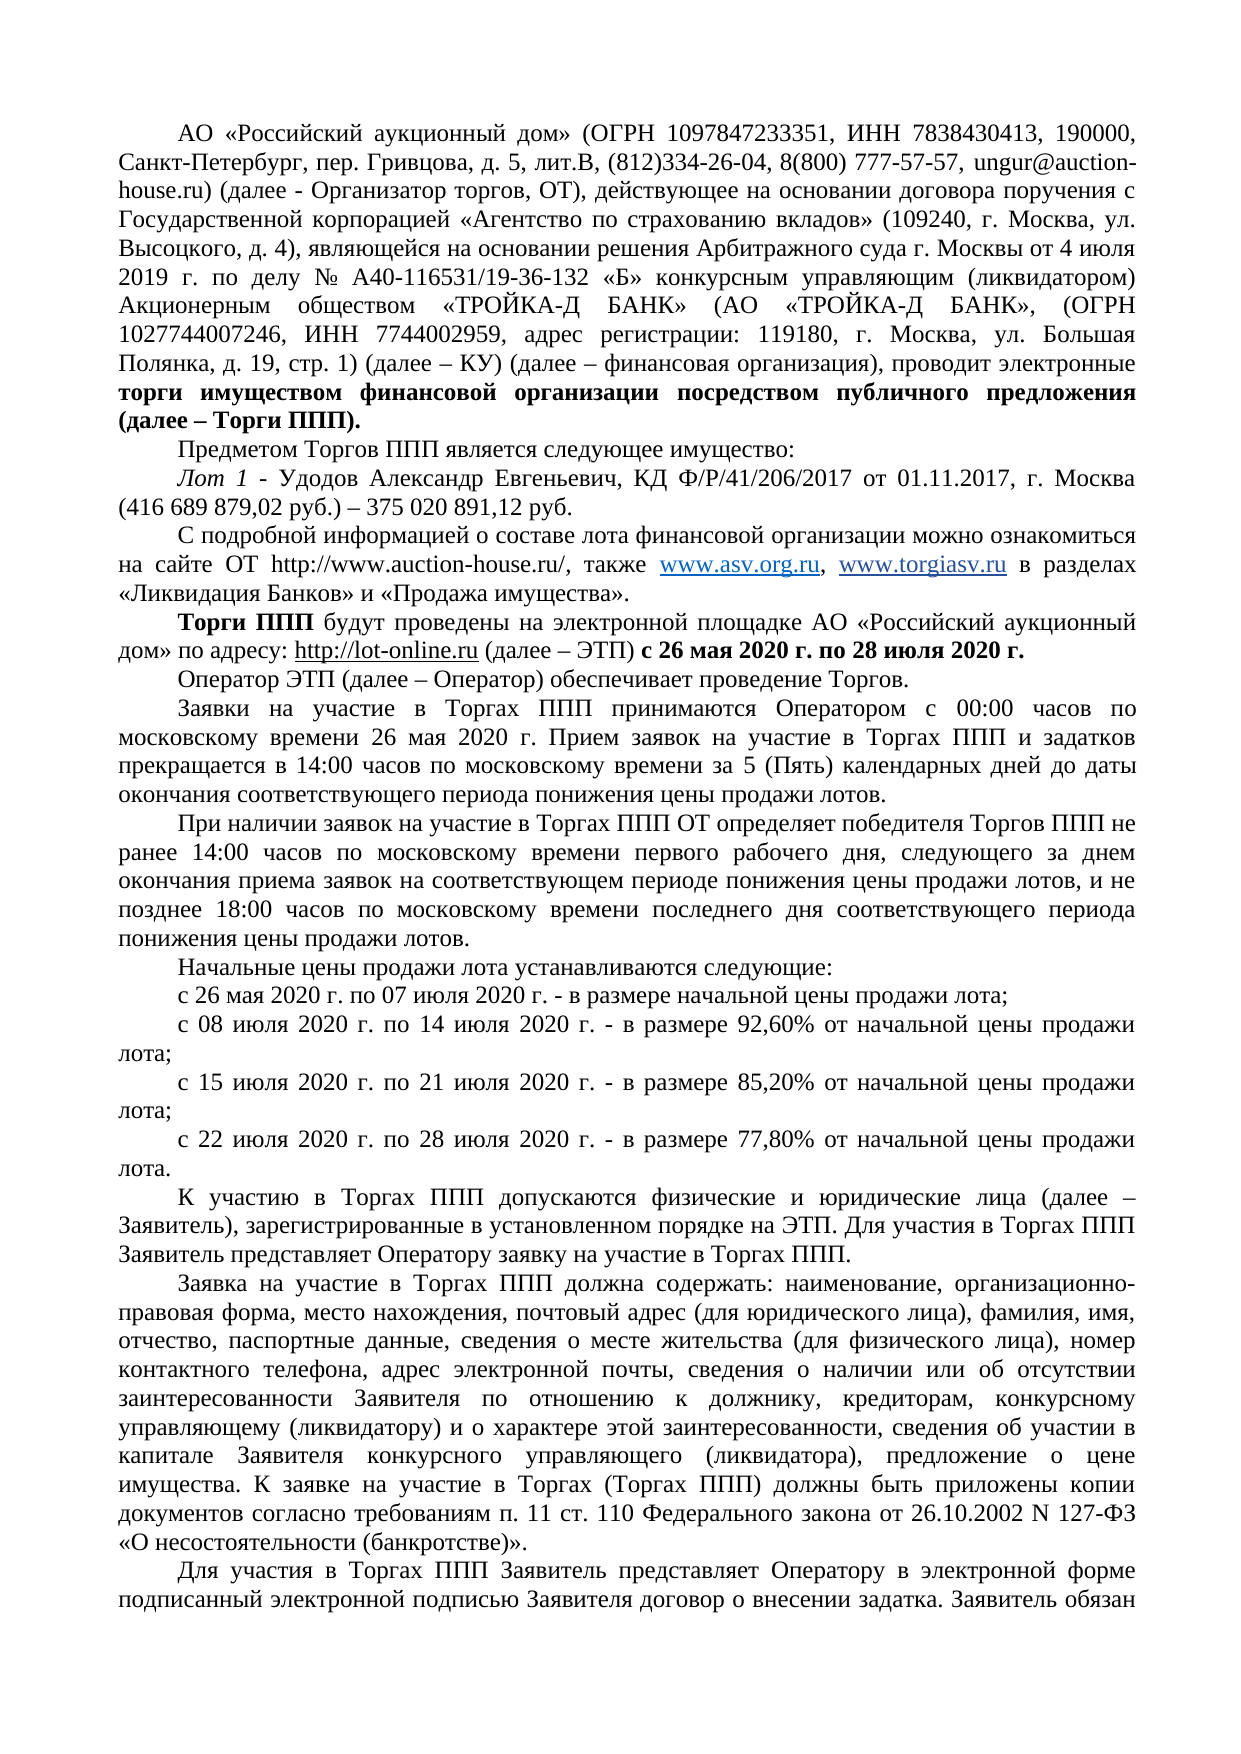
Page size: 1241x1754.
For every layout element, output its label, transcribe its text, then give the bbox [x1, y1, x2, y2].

text К участию в Торгах ППП допускаются физические и юридические лица (далее – Заявитель), зарегистрированные в установленном порядке на ЭТП. Для участия в Торгах ППП Заявитель представляет Оператору заявку на участие в Торгах ППП. [118, 1182, 1137, 1268]
text с 08 июля 2020 г. по 14 июля 2020 г. - в размере 92,60% от начальной цены продажи лота; [118, 1009, 1137, 1067]
text АО «Российский аукционный дом» (ОГРН 1097847233351, ИНН 7838430413, 190000, Санкт-Петербург, пер. Гривцова, д. 5, лит.В, (812)334-26-04, 8(800) 777-57-57, ungur@auction-house.ru) (далее - Организатор торгов, ОТ), действующее на основании договора поручения с Государственной корпорацией «Агентство по страхованию вкладов» (109240, г. Москва, ул. Высоцкого, д. 4), являющейся на основании решения Арбитражного суда г. Москвы от 4 июля 2019 г. по делу № А40-116531/19-36-132 «Б» конкурсным управляющим (ликвидатором) Акционерным обществом «ТРОЙКА-Д БАНК» (АО «ТРОЙКА-Д БАНК», (ОГРН 1027744007246, ИНН 7744002959, адрес регистрации: 119180, г. Москва, ул. Большая Полянка, д. 19, стр. 1) (далее – КУ) (далее – финансовая организация), проводит электронные торги имуществом финансовой организации посредством публичного предложения (далее – Торги ППП). [118, 118, 1137, 434]
text Заявка на участие в Торгах ППП должна содержать: наименование, организационно-правовая форма, место нахождения, почтовый адрес (для юридического лица), фамилия, имя, отчество, паспортные данные, сведения о месте жительства (для физического лица), номер контактного телефона, адрес электронной почты, сведения о наличии или об отсутствии заинтересованности Заявителя по отношению к должнику, кредиторам, конкурсному управляющему (ликвидатору) и о характере этой заинтересованности, сведения об участии в капитале Заявителя конкурсного управляющего (ликвидатора), предложение о цене имущества. К заявке на участие в Торгах (Торгах ППП) должны быть приложены копии документов согласно требованиям п. 11 ст. 110 Федерального закона от 26.10.2002 N 127-ФЗ «О несостоятельности (банкротстве)». [118, 1268, 1137, 1556]
text с 15 июля 2020 г. по 21 июля 2020 г. - в размере 85,20% от начальной цены продажи лота; [118, 1067, 1137, 1124]
text с 22 июля 2020 г. по 28 июля 2020 г. - в размере 77,80% от начальной цены продажи лота. [118, 1124, 1137, 1182]
text Лот 1 - Удодов Александр Евгеньевич, КД Ф/Р/41/206/2017 от 01.11.2017, г. Москва (416 689 879,02 руб.) – 375 020 891,12 руб. [118, 463, 1137, 521]
text С подробной информацией о составе лота финансовой организации можно ознакомиться на сайте ОТ http://www.auction-house.ru/, также www.asv.org.ru, www.torgiasv.ru в разделах «Ликвидация Банков» и «Продажа имущества». [118, 521, 1137, 607]
text Предметом Торгов ППП является следующее имущество: [118, 434, 1137, 463]
text с 26 мая 2020 г. по 07 июля 2020 г. - в размере начальной цены продажи лота; [118, 981, 1137, 1009]
text Торги ППП будут проведены на электронной площадке АО «Российский аукционный дом» по адресу: http://lot-online.ru (далее – ЭТП) с 26 мая 2020 г. по 28 июля 2020 г. [118, 607, 1137, 664]
text При наличии заявок на участие в Торгах ППП ОТ определяет победителя Торгов ППП не ранее 14:00 часов по московскому времени первого рабочего дня, следующего за днем окончания приема заявок на соответствующем периоде понижения цены продажи лотов, и не позднее 18:00 часов по московскому времени последнего дня соответствующего периода понижения цены продажи лотов. [118, 808, 1137, 952]
text Заявки на участие в Торгах ППП принимаются Оператором с 00:00 часов по московскому времени 26 мая 2020 г. Прием заявок на участие в Торгах ППП и задатков прекращается в 14:00 часов по московскому времени за 5 (Пять) календарных дней до даты окончания соответствующего периода понижения цены продажи лотов. [118, 693, 1137, 808]
text Начальные цены продажи лота устанавливаются следующие: [118, 952, 1137, 981]
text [118, 1556, 1137, 1613]
text Оператор ЭТП (далее – Оператор) обеспечивает проведение Торгов. [118, 664, 1137, 693]
